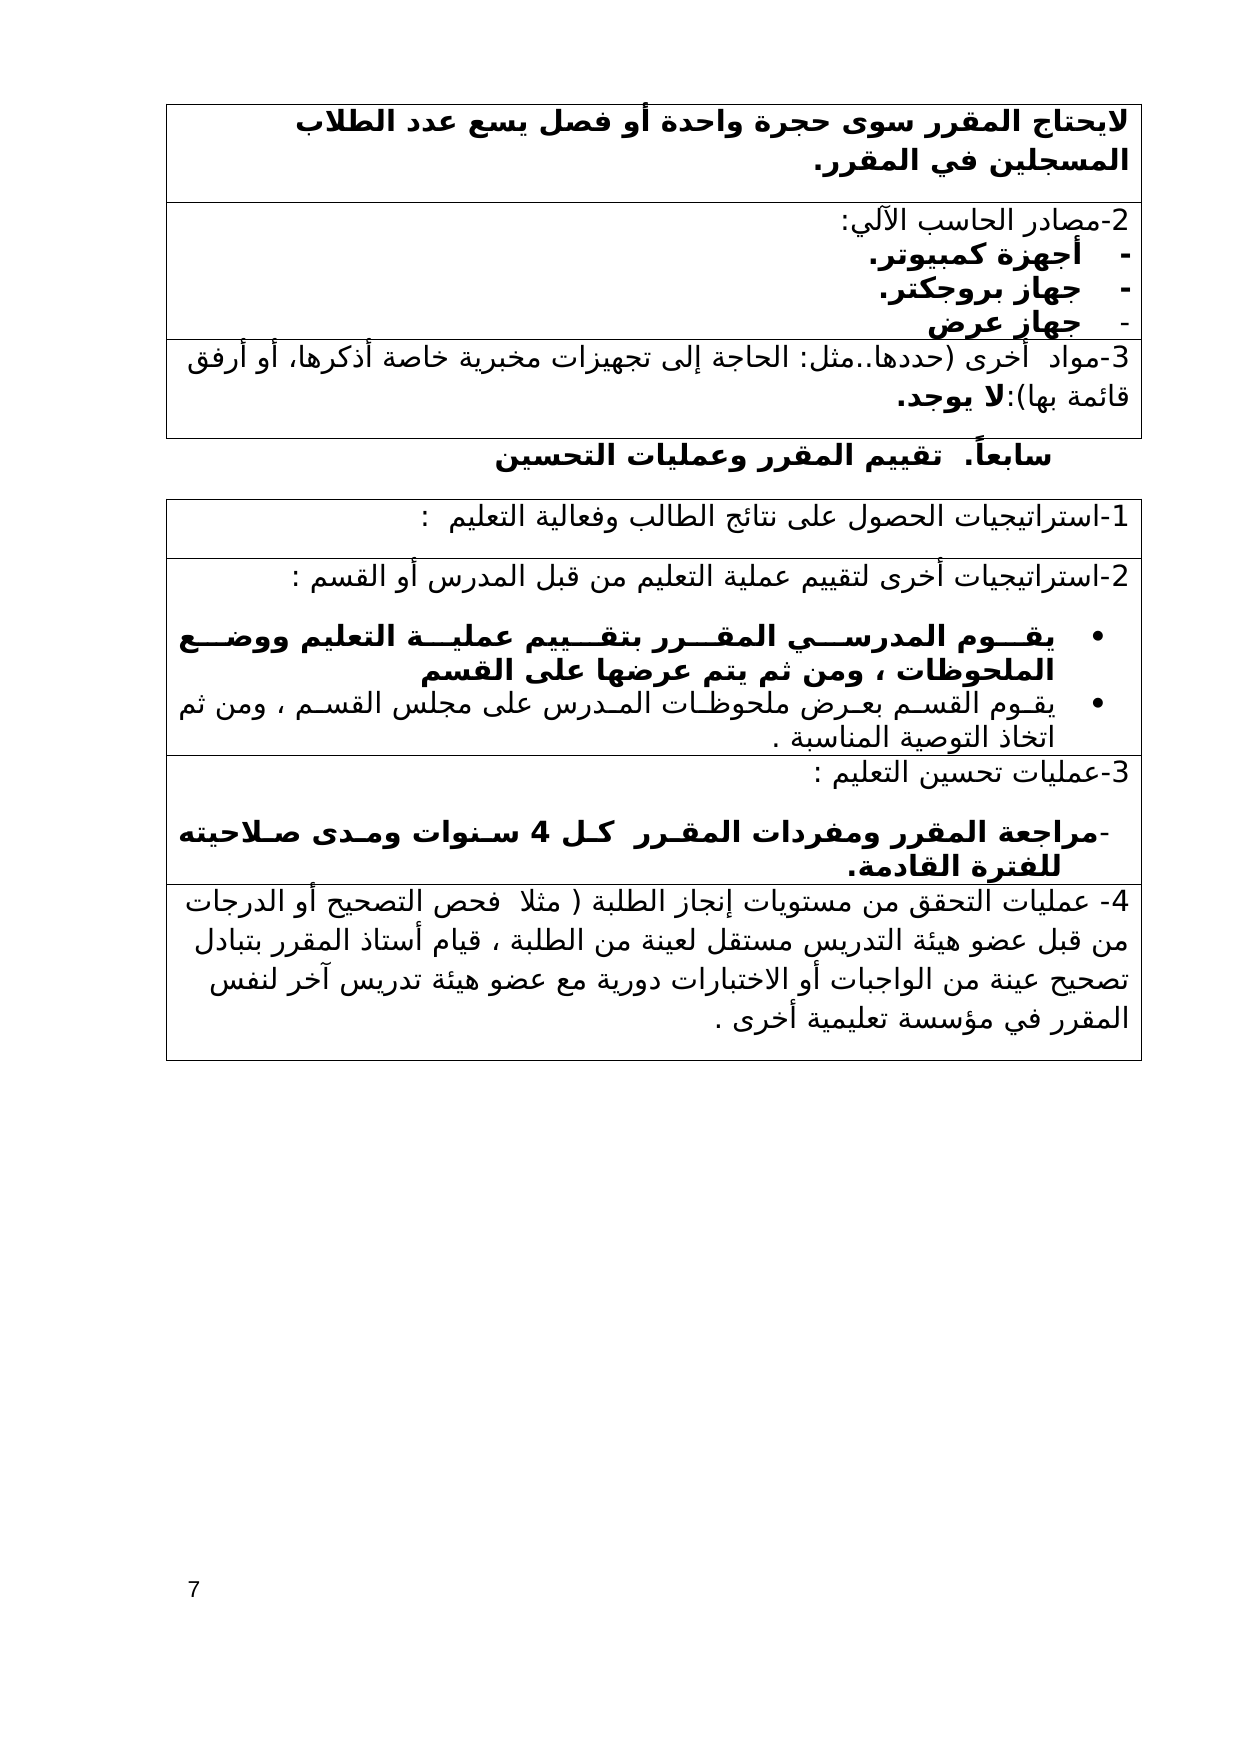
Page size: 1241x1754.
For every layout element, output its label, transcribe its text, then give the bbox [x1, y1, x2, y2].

table_cell 2-استراتيجيات أخرى لتقييم عملية التعليم من قبل المدرس أو القسم : يقوم المدرسي المقرر بتقييم عملية التعليم ووضع الملحوظات ، ومن ثم يتم عرضها على القسم يقوم القسم بعرض ملحوظات المدرس على مجلس القسم ، ومن ثم اتخاذ التوصية المناسبة . [167, 559, 1141, 755]
table_cell 4- عمليات التحقق من مستويات إنجاز الطلبة ( مثلا فحص التصحيح أو الدرجات من قبل عضو هيئة التدريس مستقل لعينة من الطلبة ، قيام أستاذ المقرر بتبادل تصحيح عينة من الواجبات أو الاختبارات دورية مع عضو هيئة تدريس آخر لنفس المقرر في مؤسسة تعليمية أخرى . [167, 885, 1141, 1060]
table_header 1-استراتيجيات الحصول على نتائج الطالب وفعالية التعليم : [167, 500, 1141, 558]
table_cell 3-عمليات تحسين التعليم : مراجعة المقرر ومفردات المقرر كل 4 سنوات ومدى صلاحيته للفترة القادمة. [167, 756, 1141, 883]
table_cell 3-مواد أخرى (حددها..مثل: الحاجة إلى تجهيزات مخبرية خاصة أذكرها، أو أرفق قائمة بها):لا يوجد. [167, 340, 1141, 438]
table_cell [167, 105, 1141, 202]
table_cell 2-مصادر الحاسب الآلي: أجهزة كمبيوتر. جهاز بروجكتر. جهاز عرض [167, 203, 1141, 339]
text سابعاً. تقييم المقرر وعمليات التحسين [187, 439, 1053, 473]
